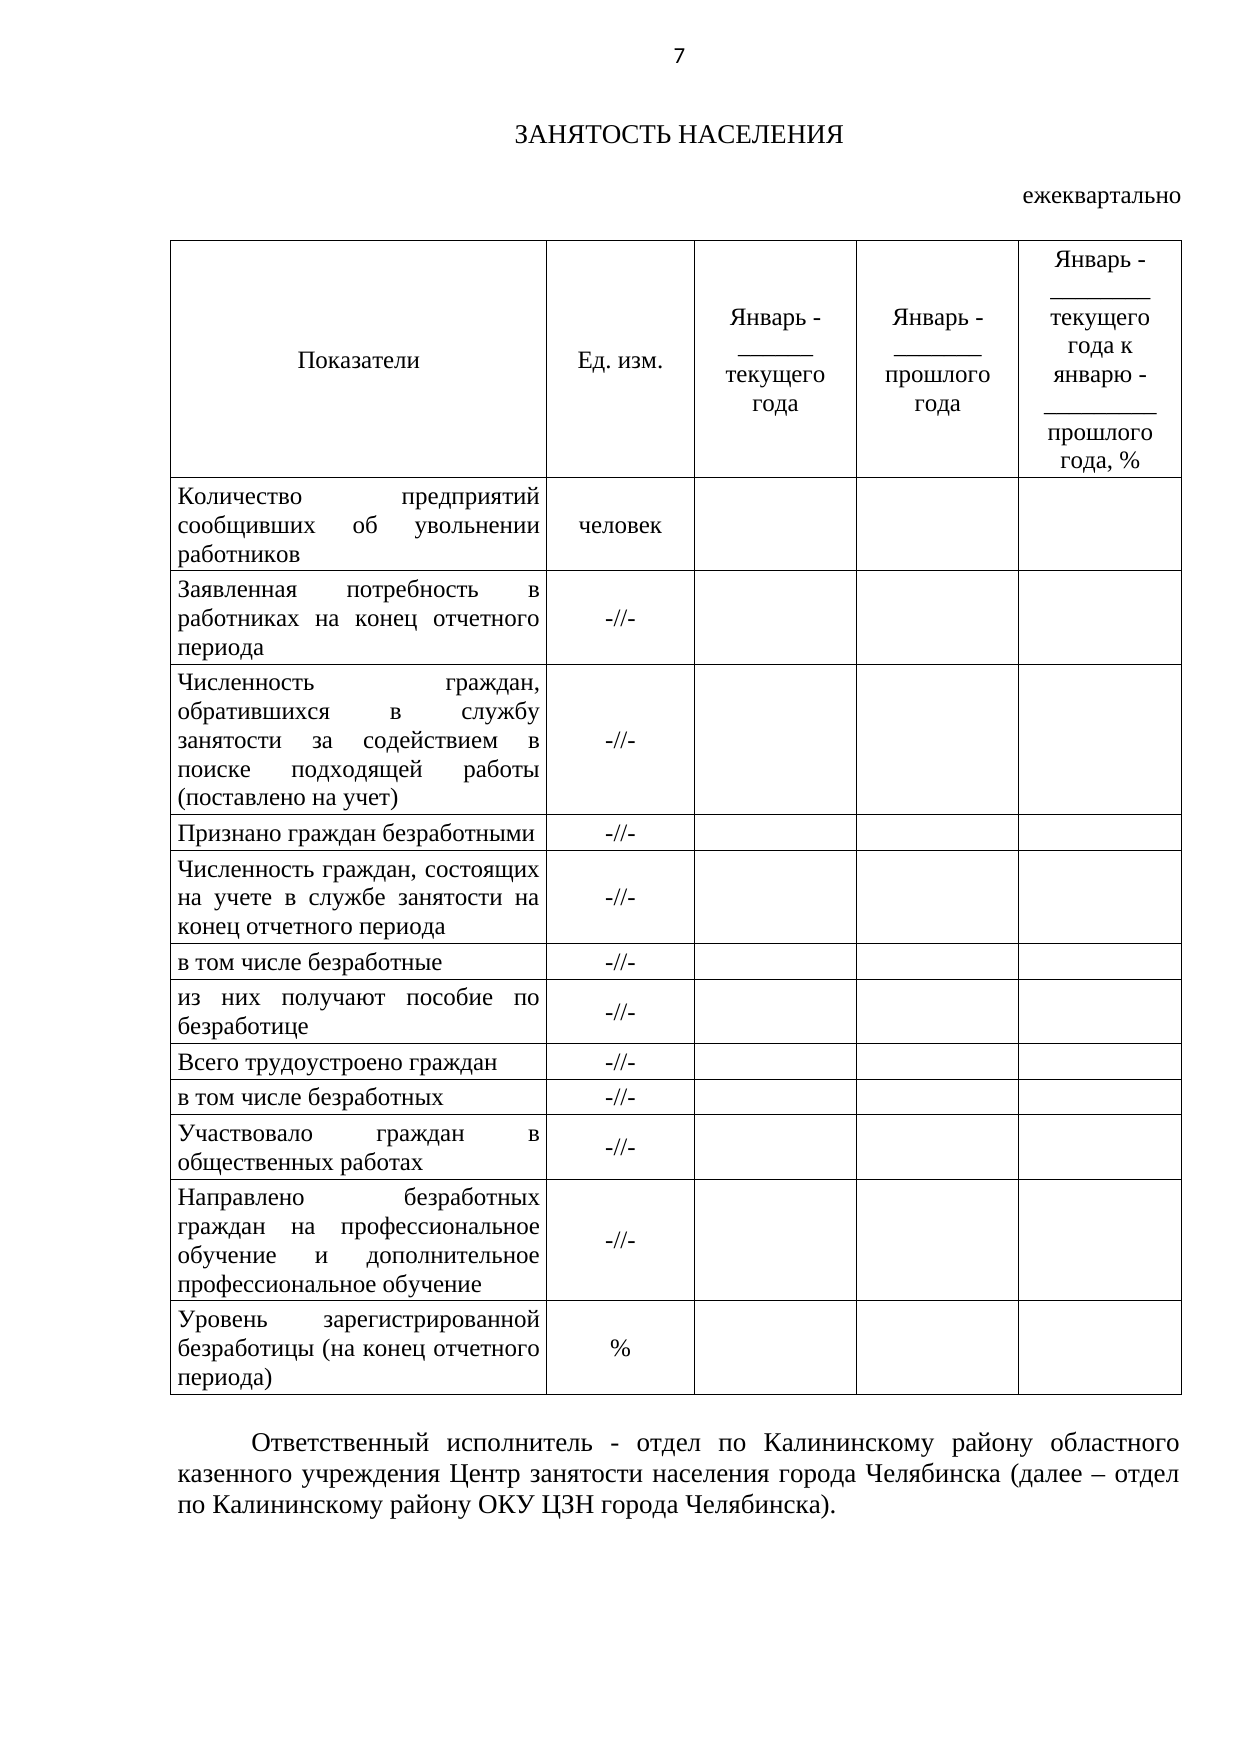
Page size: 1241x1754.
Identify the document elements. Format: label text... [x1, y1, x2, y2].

table_cell Численность граждан, состоящих на учете в службе занятости на конец отчетного периода [171, 851, 546, 943]
table_cell [857, 1044, 1018, 1078]
table_header Показатели [171, 241, 546, 477]
table_cell [857, 980, 1018, 1043]
table_cell [1019, 1080, 1181, 1114]
table_cell [1019, 1115, 1181, 1178]
table_cell [1019, 665, 1181, 814]
table_cell [1019, 1044, 1181, 1078]
table_cell -//- [547, 944, 694, 978]
table_cell [695, 851, 856, 943]
table_cell -//- [547, 980, 694, 1043]
table_cell [857, 944, 1018, 978]
table_cell Численность граждан, обратившихся в службу занятости за содействием в поиске подходящей работы (поставлено на учет) [171, 665, 546, 814]
table_cell [1019, 571, 1181, 663]
table_cell [857, 1301, 1018, 1393]
table_cell -//- [547, 1080, 694, 1114]
text ЗАНЯТОСТЬ НАСЕЛЕНИЯ [177, 118, 1181, 149]
table_cell [857, 665, 1018, 814]
table_cell [857, 1180, 1018, 1300]
table_header Январь - ______ текущего года [695, 241, 856, 477]
table_cell Направлено безработных граждан на профессиональное обучение и дополнительное профессиональное обучение [171, 1180, 546, 1300]
table_cell [695, 980, 856, 1043]
text Ответственный исполнитель - отдел по Калининскому району областного казенного учреждения Центр занятости населения города Челябинска (далее – отдел по Калининскому району ОКУ ЦЗН города Челябинска). [177, 1426, 1181, 1519]
table_cell [1019, 478, 1181, 570]
table_cell [857, 815, 1018, 850]
table_header Январь - _______ прошлого года [857, 241, 1018, 477]
table_cell [695, 815, 856, 850]
table_cell в том числе безработные [171, 944, 546, 978]
table_cell [1019, 980, 1181, 1043]
table_cell -//- [547, 1115, 694, 1178]
table_cell -//- [547, 571, 694, 663]
table_cell [857, 1115, 1018, 1178]
table_cell [857, 478, 1018, 570]
table_cell [1019, 1180, 1181, 1300]
table_cell Заявленная потребность в работниках на конец отчетного периода [171, 571, 546, 663]
table_cell [857, 851, 1018, 943]
table_cell [695, 1044, 856, 1078]
table_cell [1019, 851, 1181, 943]
table_cell Участвовало граждан в общественных работах [171, 1115, 546, 1178]
table_cell Уровень зарегистрированной безработицы (на конец отчетного периода) [171, 1301, 546, 1393]
table_cell % [547, 1301, 694, 1393]
table_cell [1019, 944, 1181, 978]
table_cell [1019, 815, 1181, 850]
table_cell -//- [547, 851, 694, 943]
table_cell [1019, 1301, 1181, 1393]
table_cell [695, 944, 856, 978]
table_cell Признано граждан безработными [171, 815, 546, 850]
table_cell [857, 571, 1018, 663]
table_cell [695, 478, 856, 570]
table_header Ед. изм. [547, 241, 694, 477]
table_cell из них получают пособие по безработице [171, 980, 546, 1043]
table_cell Всего трудоустроено граждан [171, 1044, 546, 1078]
table_cell [695, 1080, 856, 1114]
table_cell [695, 1180, 856, 1300]
table_cell [695, 665, 856, 814]
table_cell человек [547, 478, 694, 570]
table_cell Количество предприятий сообщивших об увольнении работников [171, 478, 546, 570]
table_cell в том числе безработных [171, 1080, 546, 1114]
text ежеквартально [177, 180, 1181, 209]
table_cell -//- [547, 1180, 694, 1300]
table_cell [695, 1115, 856, 1178]
table_cell [695, 571, 856, 663]
table_cell -//- [547, 665, 694, 814]
table_cell -//- [547, 815, 694, 850]
table_cell [857, 1080, 1018, 1114]
table_header Январь - ________ текущего года к январю - _________ прошлого года, % [1019, 241, 1181, 477]
table_cell -//- [547, 1044, 694, 1078]
table_cell [695, 1301, 856, 1393]
